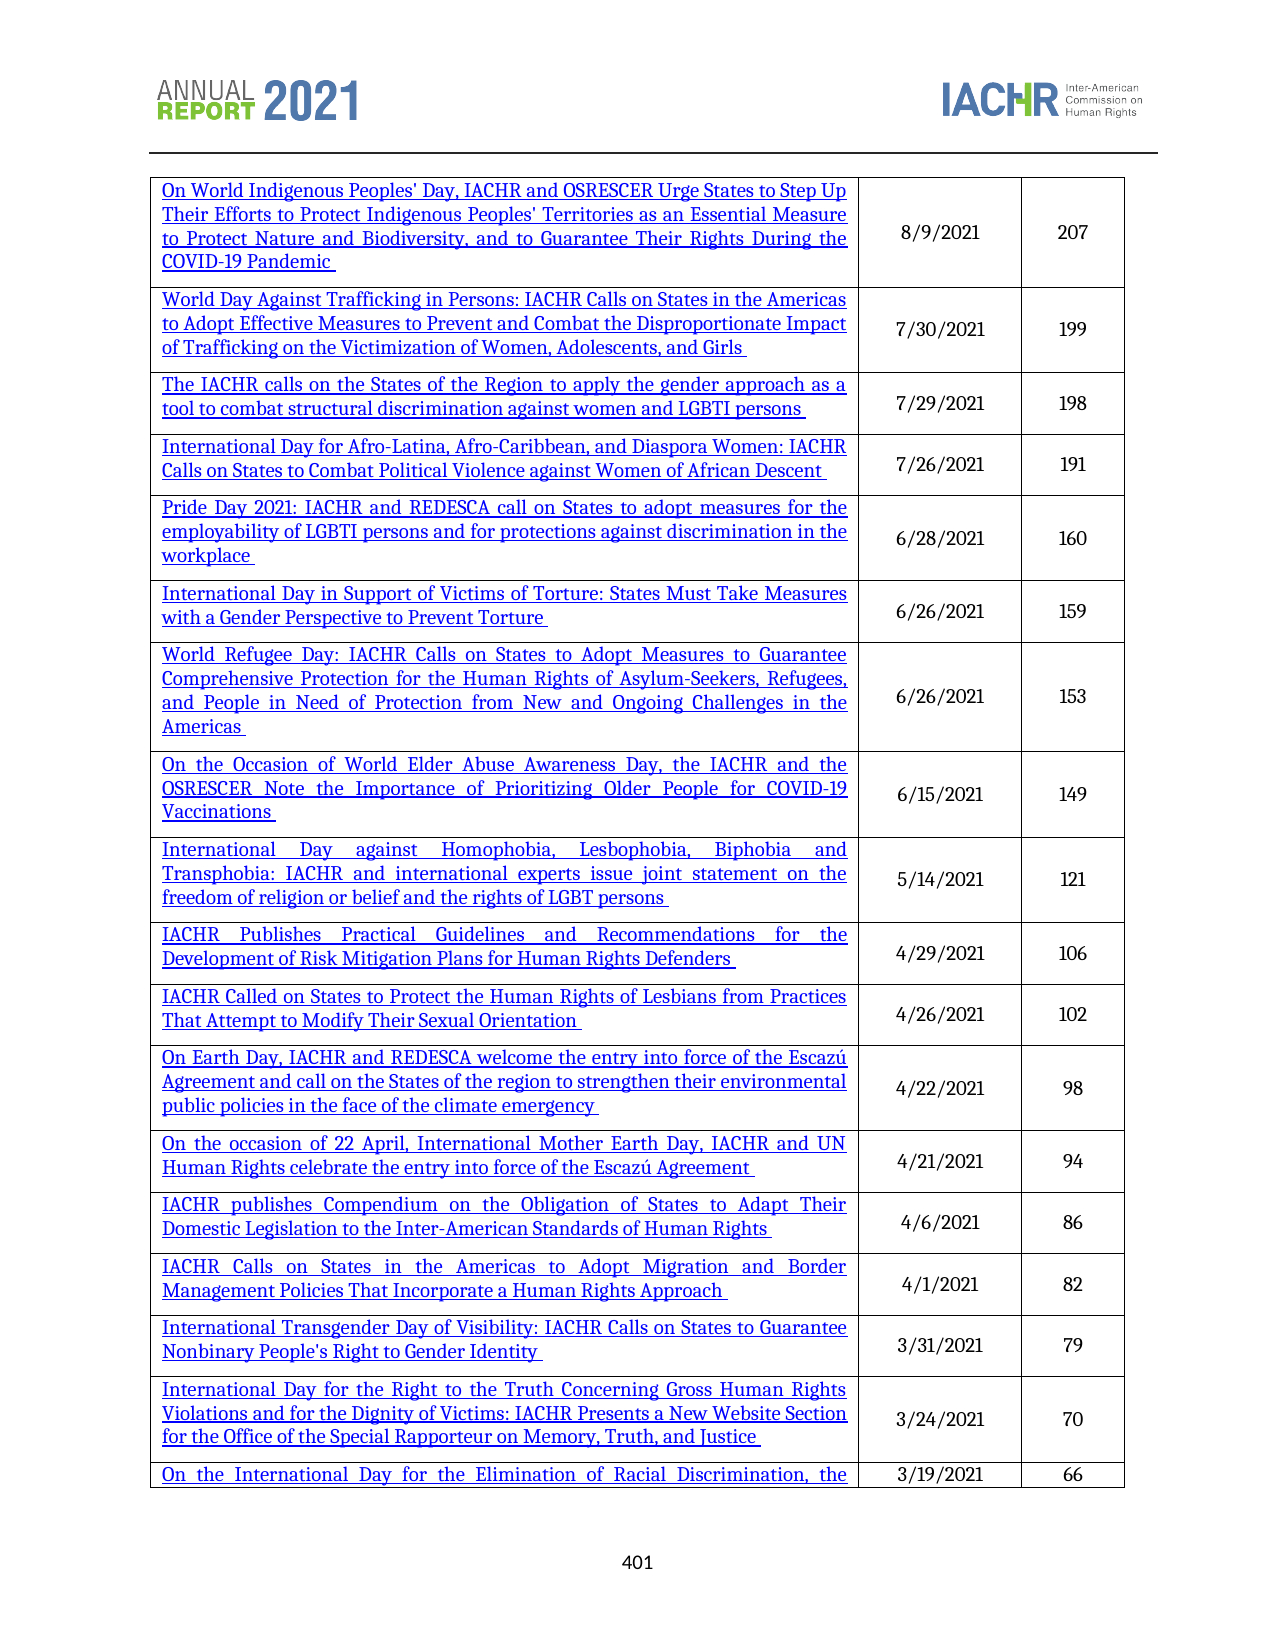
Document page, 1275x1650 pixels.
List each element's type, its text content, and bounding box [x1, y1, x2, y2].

table_cell 82 [1022, 1254, 1124, 1315]
table_cell 3/31/2021 [859, 1316, 1021, 1376]
table_cell On the Occasion of World Elder Abuse Awareness Day, the IACHR and the OSRESCER Note the Importance of Prioritizing Older People for COVID-19 Vaccinations [151, 752, 858, 837]
table_cell 3/24/2021 [859, 1377, 1021, 1462]
table_cell Pride Day 2021: IACHR and REDESCA call on States to adopt measures for the employability of LGBTI persons and for protections against discrimination in the workplace [151, 496, 858, 580]
table_cell 191 [1022, 435, 1124, 495]
table_cell International Day against Homophobia, Lesbophobia, Biphobia and Transphobia: IACHR and international experts issue joint statement on the freedom of religion or belief and the rights of LGBT persons [151, 838, 858, 922]
table_cell 70 [1022, 1377, 1124, 1462]
table_cell On the occasion of 22 April, International Mother Earth Day, IACHR and UN Human Rights celebrate the entry into force of the Escazú Agreement [151, 1131, 858, 1192]
table_cell International Transgender Day of Visibility: IACHR Calls on States to Guarantee Nonbinary People's Right to Gender Identity [151, 1316, 858, 1376]
table_cell IACHR Calls on States in the Americas to Adopt Migration and Border Management Policies That Incorporate a Human Rights Approach [151, 1254, 858, 1315]
table_cell 7/26/2021 [859, 435, 1021, 495]
table_cell International Day for the Right to the Truth Concerning Gross Human Rights Violations and for the Dignity of Victims: IACHR Presents a New Website Section for the Office of the Special Rapporteur on Memory, Truth, and Justice [151, 1377, 858, 1462]
table_cell 160 [1022, 496, 1124, 580]
table_cell 153 [1022, 643, 1124, 751]
table_cell [151, 1463, 858, 1487]
table_cell 4/1/2021 [859, 1254, 1021, 1315]
table_cell 86 [1022, 1193, 1124, 1253]
table_cell 4/22/2021 [859, 1046, 1021, 1130]
table_cell IACHR publishes Compendium on the Obligation of States to Adapt Their Domestic Legislation to the Inter-American Standards of Human Rights [151, 1193, 858, 1253]
table_cell World Refugee Day: IACHR Calls on States to Adopt Measures to Guarantee Comprehensive Protection for the Human Rights of Asylum-Seekers, Refugees, and People in Need of Protection from New and Ongoing Challenges in the Americas [151, 643, 858, 751]
table_cell 102 [1022, 985, 1124, 1045]
table_cell 4/6/2021 [859, 1193, 1021, 1253]
table_cell 79 [1022, 1316, 1124, 1376]
table_cell International Day for Afro-Latina, Afro-Caribbean, and Diaspora Women: IACHR Calls on States to Combat Political Violence against Women of African Descent [151, 435, 858, 495]
table_cell 4/29/2021 [859, 923, 1021, 983]
table_cell 4/21/2021 [859, 1131, 1021, 1192]
table_cell 5/14/2021 [859, 838, 1021, 922]
table_cell 6/28/2021 [859, 496, 1021, 580]
table_cell 149 [1022, 752, 1124, 837]
table_cell International Day in Support of Victims of Torture: States Must Take Measures with a Gender Perspective to Prevent Torture [151, 581, 858, 642]
table_cell 6/26/2021 [859, 581, 1021, 642]
table_cell 6/15/2021 [859, 752, 1021, 837]
table_cell 4/26/2021 [859, 985, 1021, 1045]
table_cell 66 [1022, 1463, 1124, 1487]
picture [935, 74, 1159, 126]
table_cell 121 [1022, 838, 1124, 922]
table_cell 94 [1022, 1131, 1124, 1192]
table_cell World Day Against Trafficking in Persons: IACHR Calls on States in the Americas to Adopt Effective Measures to Prevent and Combat the Disproportionate Impact of Trafficking on the Victimization of Women, Adolescents, and Girls [151, 288, 858, 372]
table_cell 199 [1022, 288, 1124, 372]
table_cell 198 [1022, 373, 1124, 433]
table_cell 159 [1022, 581, 1124, 642]
table_cell 7/29/2021 [859, 373, 1021, 433]
table_cell IACHR Publishes Practical Guidelines and Recommendations for the Development of Risk Mitigation Plans for Human Rights Defenders [151, 923, 858, 983]
table_cell The IACHR calls on the States of the Region to apply the gender approach as a tool to combat structural discrimination against women and LGBTI persons [151, 373, 858, 433]
table_cell 7/30/2021 [859, 288, 1021, 372]
table_cell [151, 985, 858, 1045]
picture [150, 75, 365, 125]
table_cell 8/9/2021 [859, 178, 1021, 287]
table_cell 106 [1022, 923, 1124, 983]
table_cell On Earth Day, IACHR and REDESCA welcome the entry into force of the Escazú Agreement and call on the States of the region to strengthen their environmental public policies in the face of the climate emergency [151, 1046, 858, 1130]
table_cell On World Indigenous Peoples' Day, IACHR and OSRESCER Urge States to Step Up Their Efforts to Protect Indigenous Peoples' Territories as an Essential Measure to Protect Nature and Biodiversity, and to Guarantee Their Rights During the COVID-19 Pandemic [151, 178, 858, 287]
table_cell 98 [1022, 1046, 1124, 1130]
table_cell 207 [1022, 178, 1124, 287]
table_cell 3/19/2021 [859, 1463, 1021, 1487]
table_cell 6/26/2021 [859, 643, 1021, 751]
